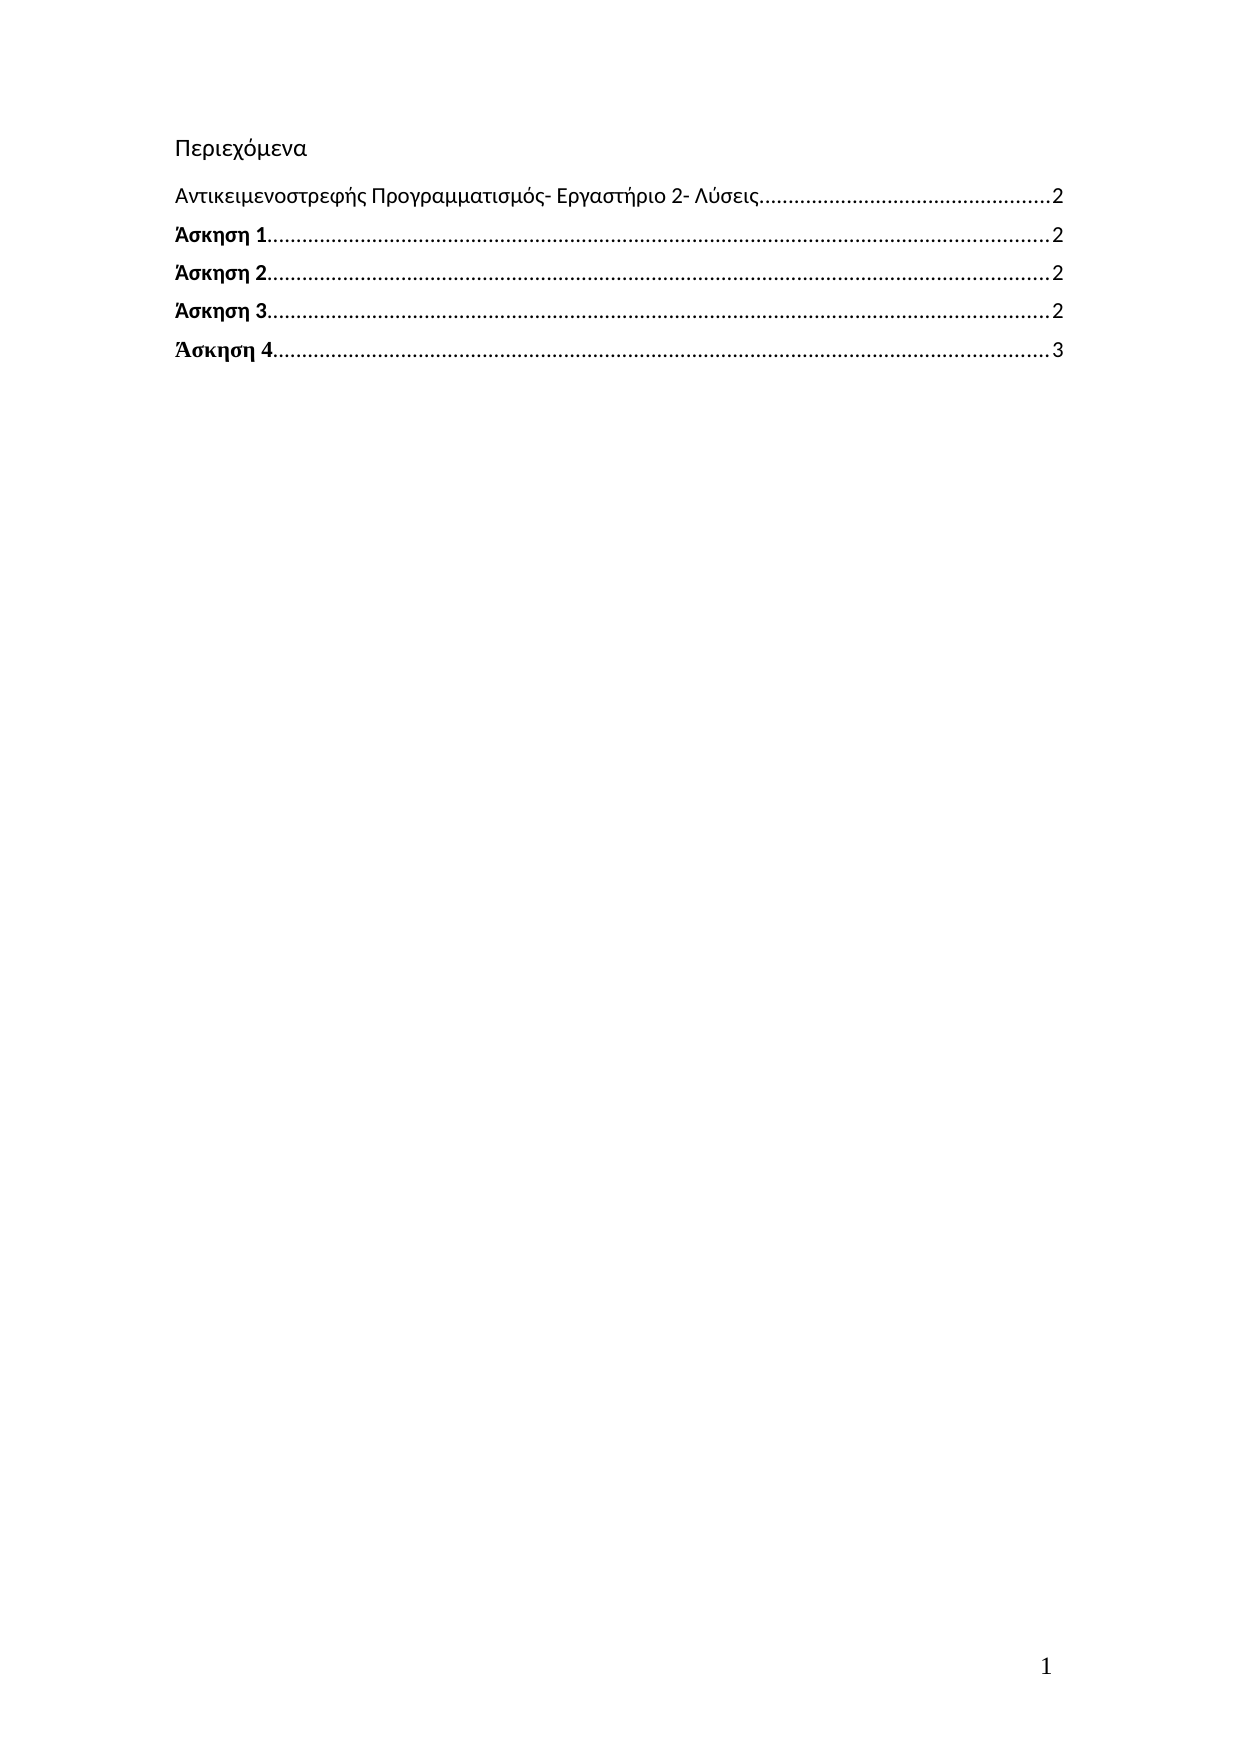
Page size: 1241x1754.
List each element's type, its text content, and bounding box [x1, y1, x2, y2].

text Αντικειμενοστρεφής Προγραμματισμός- Εργαστήριο 2- Λύσεις 2 [175, 181, 1065, 209]
text Περιεχόμενα [175, 139, 1065, 160]
text Άσκηση 1 2 [175, 220, 1065, 248]
text Άσκηση 2 2 [175, 258, 1065, 286]
text Άσκηση 4 3 [175, 335, 1065, 363]
text Άσκηση 3 2 [175, 297, 1065, 324]
